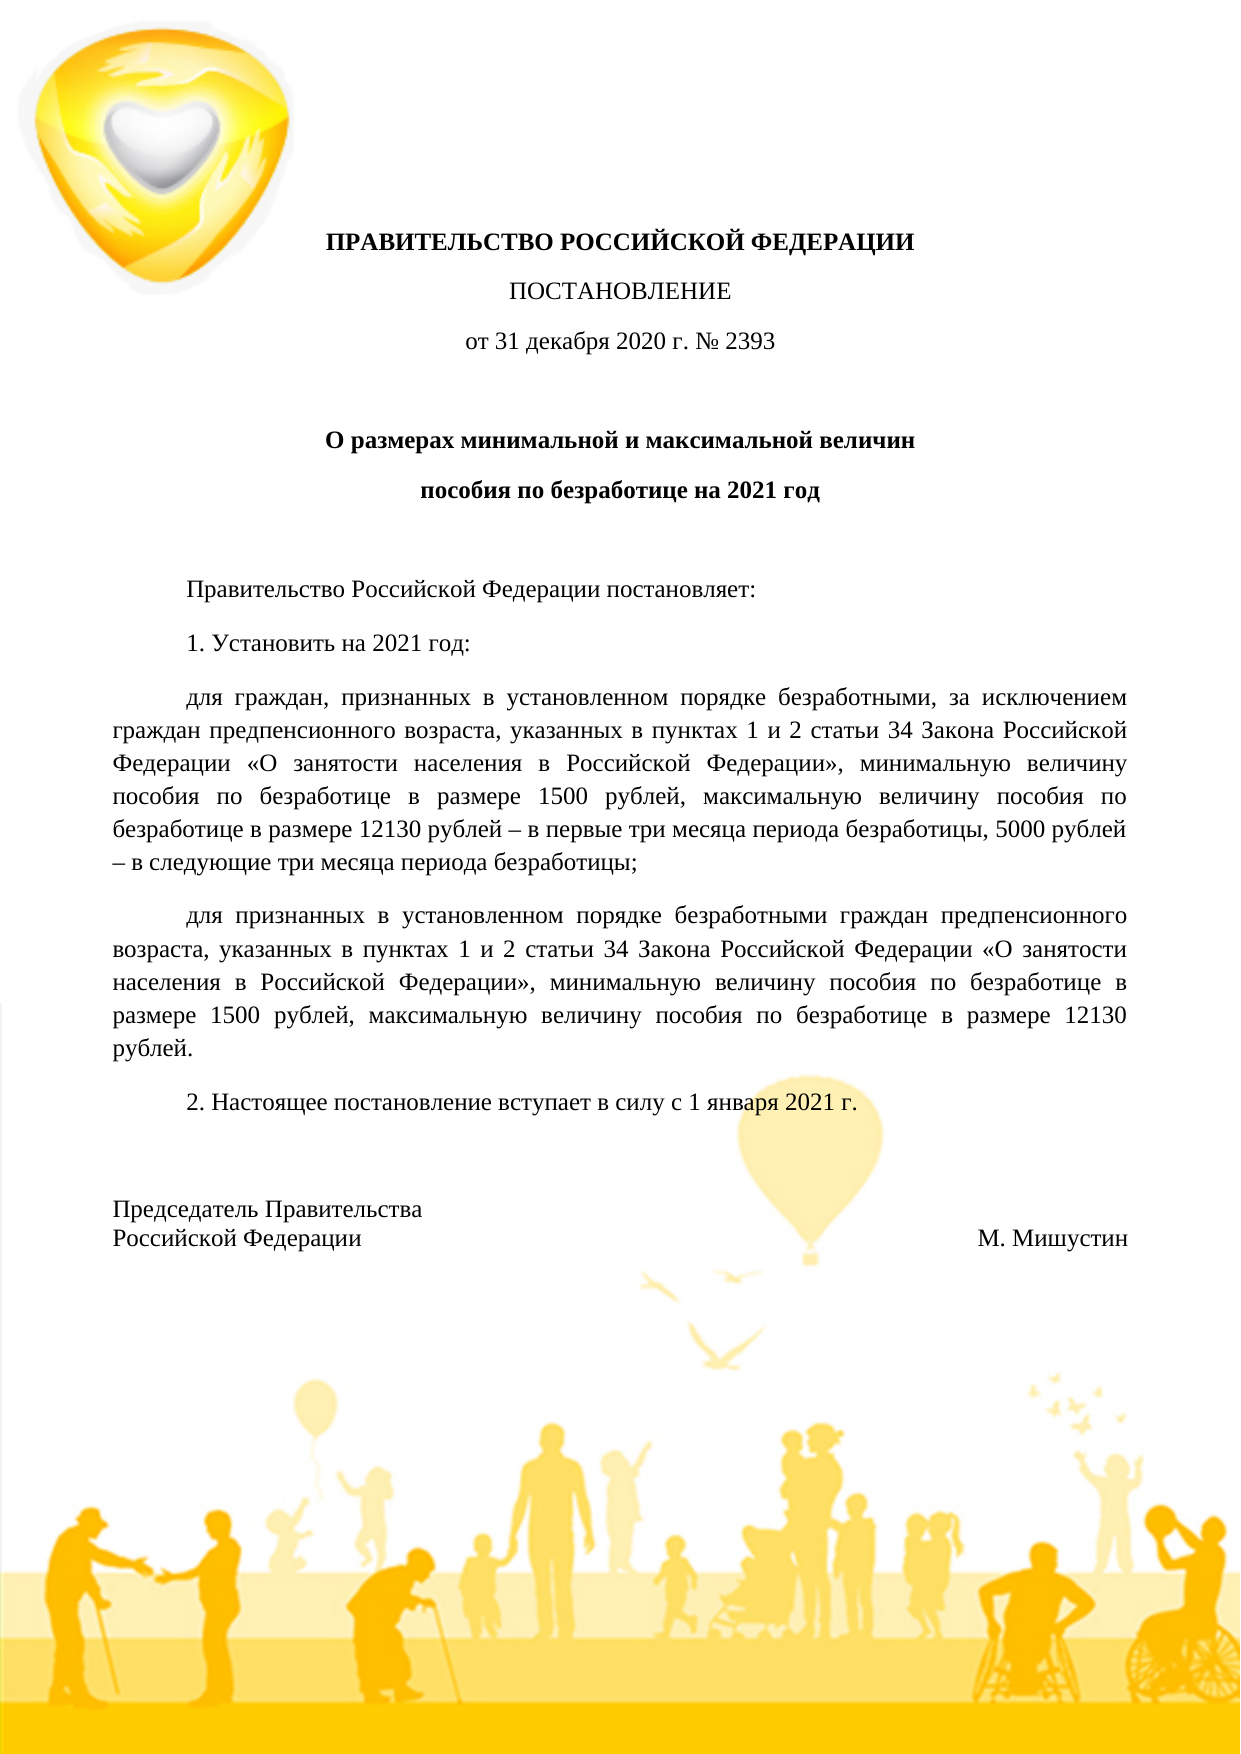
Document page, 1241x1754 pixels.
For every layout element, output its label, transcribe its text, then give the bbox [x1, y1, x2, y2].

text 2. Настоящее постановление вступает в силу с 1 января 2021 г. [112, 1087, 1128, 1115]
text от 31 декабря 2020 г. № 2393 [112, 326, 1128, 355]
text 1. Установить на 2021 год: [112, 628, 1128, 657]
text для признанных в установленном порядке безработными граждан предпенсионного возраста, указанных в пунктах 1 и 2 статьи 34 Закона Российской Федерации «О занятости населения в Российской Федерации», минимальную величину пособия по безработице в размере 1500 рублей, максимальную величину пособия по безработице в размере 12130 рублей. [112, 901, 1128, 1061]
text Правительство Российской Федерации постановляет: [112, 574, 1128, 603]
text пособия по безработице на 2021 год [112, 475, 1128, 503]
text О размерах минимальной и максимальной величин [112, 425, 1128, 454]
table_header Председатель Правительства Российской Федерации [101, 1194, 620, 1252]
table_header М. Мишустин [620, 1194, 1139, 1252]
text для граждан, признанных в установленном порядке безработными, за исключением граждан предпенсионного возраста, указанных в пунктах 1 и 2 статьи 34 Закона Российской Федерации «О занятости населения в Российской Федерации», минимальную величину пособия по безработице в размере 1500 рублей, максимальную величину пособия по безработице в размере 12130 рублей – в первые три месяца периода безработицы, 5000 рублей – в следующие три месяца периода безработицы; [112, 682, 1128, 876]
text ПОСТАНОВЛЕНИЕ [112, 276, 1128, 305]
text ПРАВИТЕЛЬСТВО РОССИЙСКОЙ ФЕДЕРАЦИИ [112, 227, 1128, 256]
picture [0, 0, 1240, 1754]
